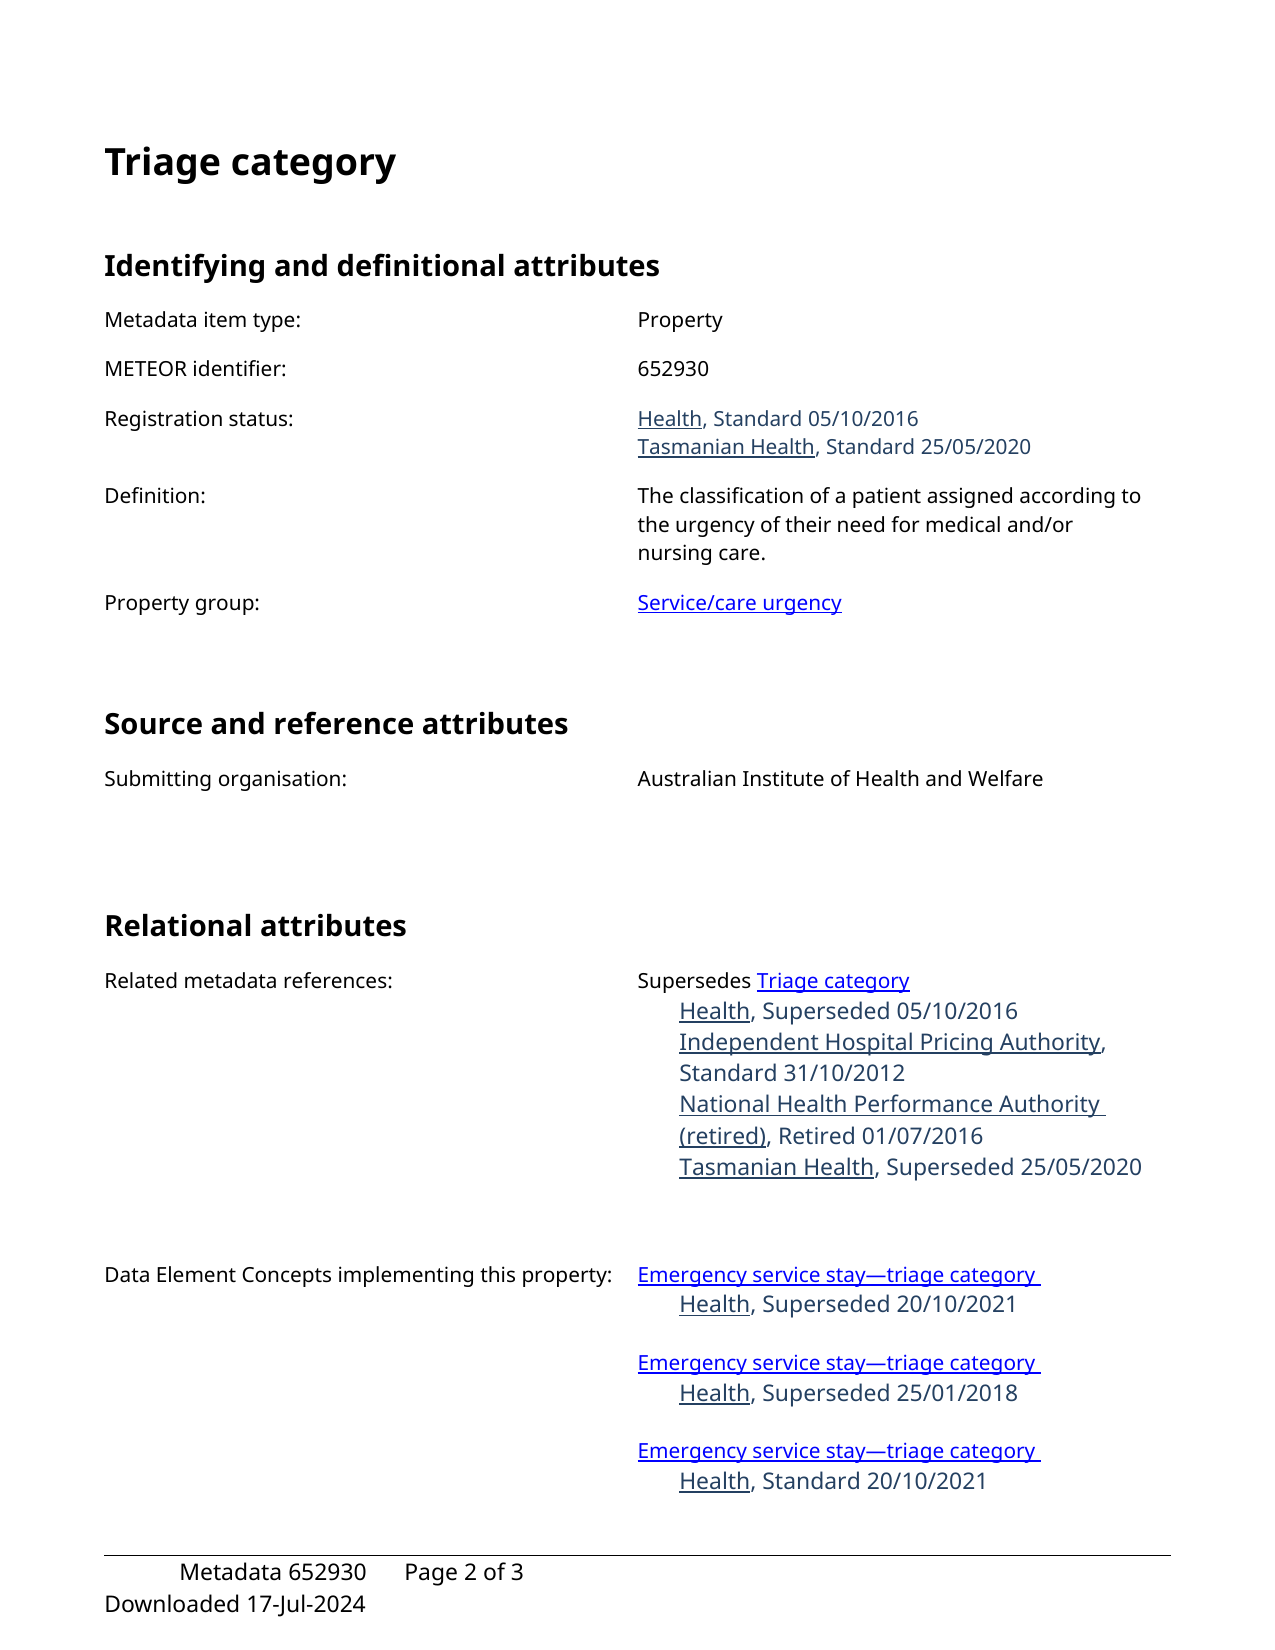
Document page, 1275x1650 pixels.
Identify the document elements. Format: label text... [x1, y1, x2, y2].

table_cell 652930 [626, 344, 1159, 393]
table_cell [93, 1250, 626, 1535]
table_cell Supersedes Triage category Health, Superseded 05/10/2016 Independent Hospital Pricing Authority, Standard 31/10/2012 National Health Performance Authority (retired), Retired 01/07/2016 Tasmanian Health, Superseded 25/05/2020 [626, 956, 1159, 1249]
table_cell Metadata item type: [93, 295, 626, 344]
table_header Source and reference attributes [93, 658, 1159, 754]
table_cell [626, 1250, 1159, 1535]
table_cell METEOR identifier: [93, 344, 626, 393]
table_cell Definition: [93, 471, 626, 577]
table_cell Service/care urgency [626, 577, 1159, 627]
table_cell Relational attributes [93, 860, 1159, 956]
table_cell The classification of a patient assigned according to the urgency of their need for medical and/or nursing care. [626, 471, 1159, 577]
table_cell Registration status: [93, 394, 626, 471]
table_cell Health, Standard 05/10/2016 Tasmanian Health, Standard 25/05/2020 [626, 394, 1159, 471]
table_cell Related metadata references: [93, 956, 626, 1249]
table_cell Property group: [93, 577, 626, 627]
subtitle Triage category [104, 135, 1171, 186]
table_cell Australian Institute of Health and Welfare [626, 754, 1159, 860]
table_header Identifying and definitional attributes [93, 199, 1159, 295]
table_cell Property [626, 295, 1159, 344]
table_cell Submitting organisation: [93, 754, 626, 860]
